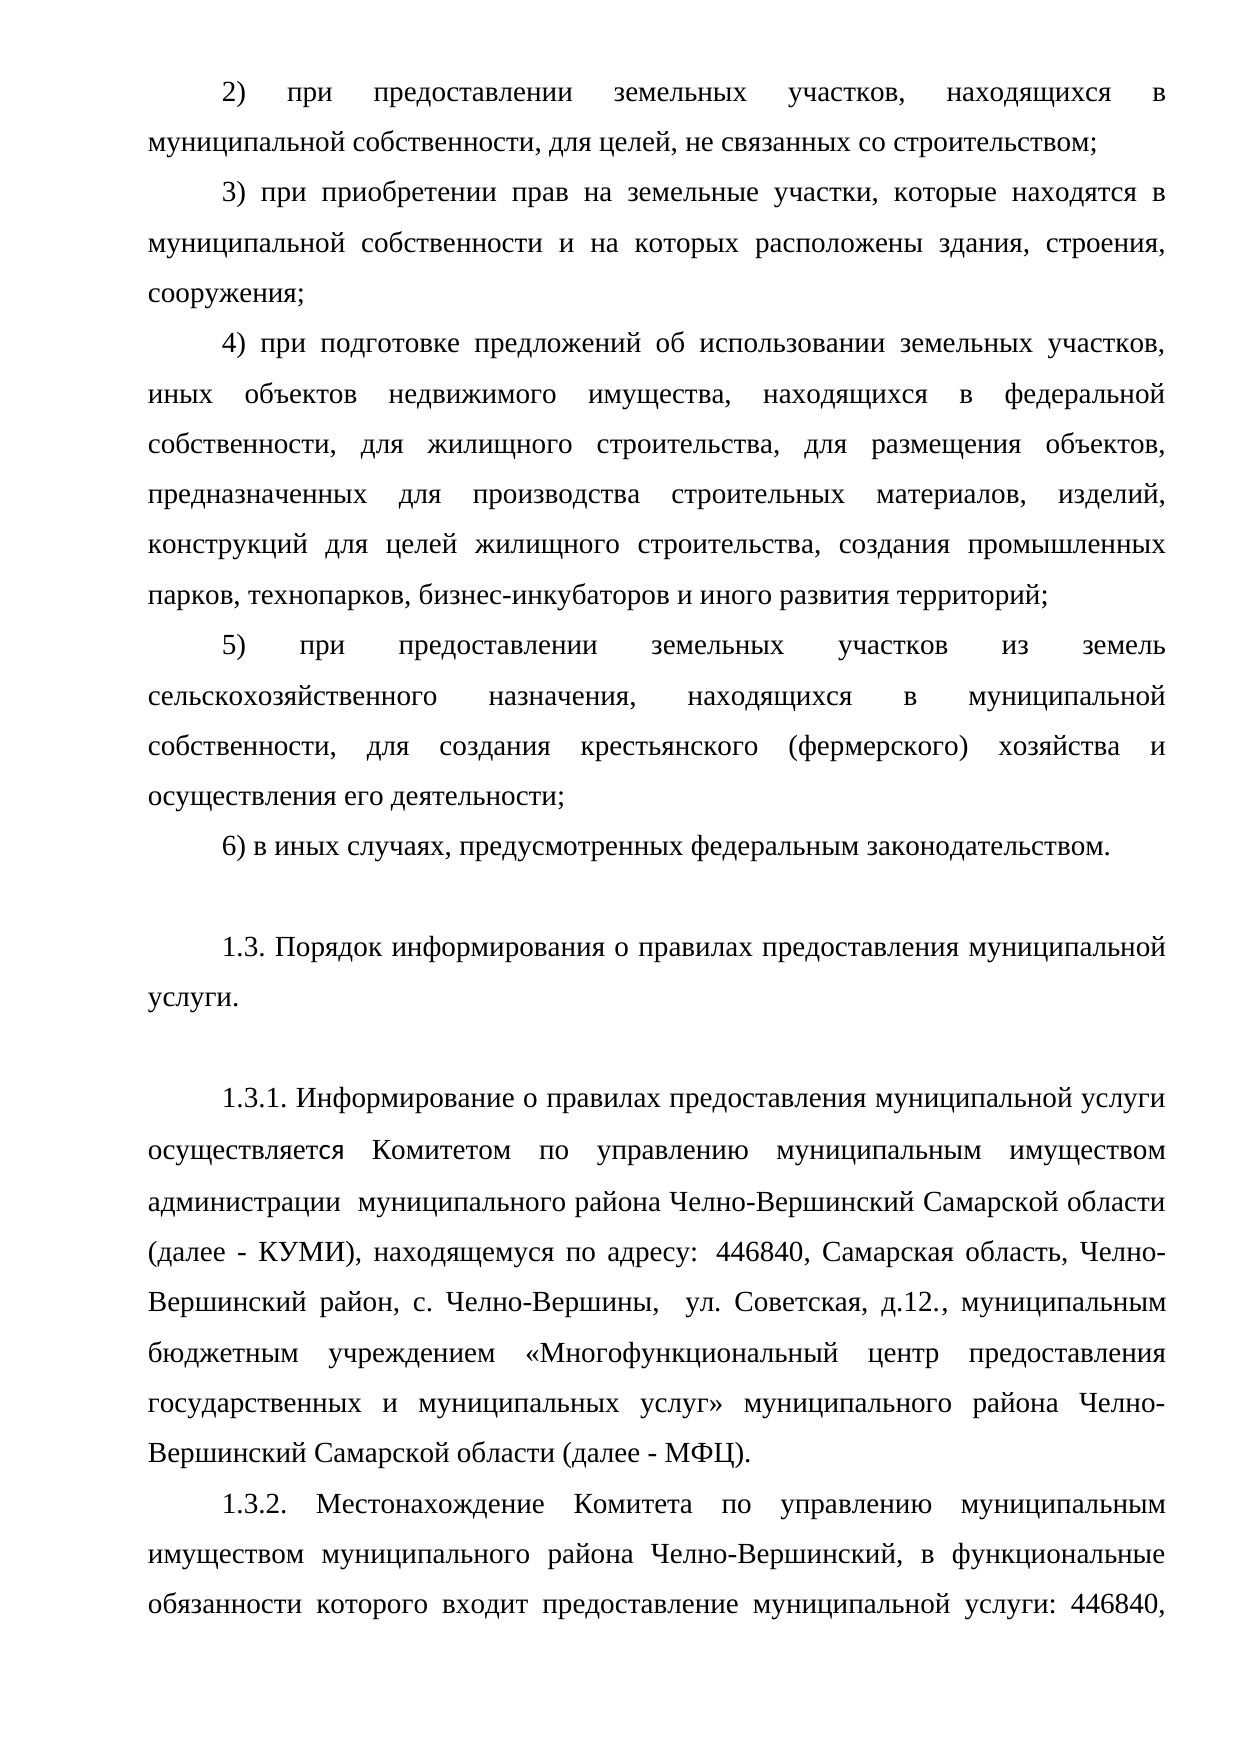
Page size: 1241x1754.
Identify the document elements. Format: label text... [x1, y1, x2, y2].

text 4) при подготовке предложений об использовании земельных участков, иных объектов недвижимого имущества, находящихся в федеральной собственности, для жилищного строительства, для размещения объектов, предназначенных для производства строительных материалов, изделий, конструкций для целей жилищного строительства, создания промышленных парков, технопарков, бизнес-инкубаторов и иного развития территорий; [148, 325, 1167, 611]
text 5) при предоставлении земельных участков из земель сельскохозяйственного назначения, находящихся в муниципальной собственности, для создания крестьянского (фермерского) хозяйства и осуществления его деятельности; [148, 627, 1167, 812]
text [148, 1486, 1167, 1620]
text 2) при предоставлении земельных участков, находящихся в муниципальной собственности, для целей, не связанных со строительством; [148, 74, 1167, 158]
text 1.3. Порядок информирования о правилах предоставления муниципальной услуги. [148, 929, 1167, 1013]
text 3) при приобретении прав на земельные участки, которые находятся в муниципальной собственности и на которых расположены здания, строения, сооружения; [148, 174, 1167, 309]
text 6) в иных случаях, предусмотренных федеральным законодательством. [148, 828, 1167, 862]
text 1.3.1. Информирование о правилах предоставления муниципальной услуги осуществляется Комитетом по управлению муниципальным имуществом администрации муниципального района Челно-Вершинский Самарской области (далее - КУМИ), находящемуся по адресу: 446840, Самарская область, Челно-Вершинский район, с. Челно-Вершины, ул. Советская, д.12., муниципальным бюджетным учреждением «Многофункциональный центр предоставления государственных и муниципальных услуг» муниципального района Челно-Вершинский Самарской области (далее - МФЦ). [148, 1080, 1167, 1469]
